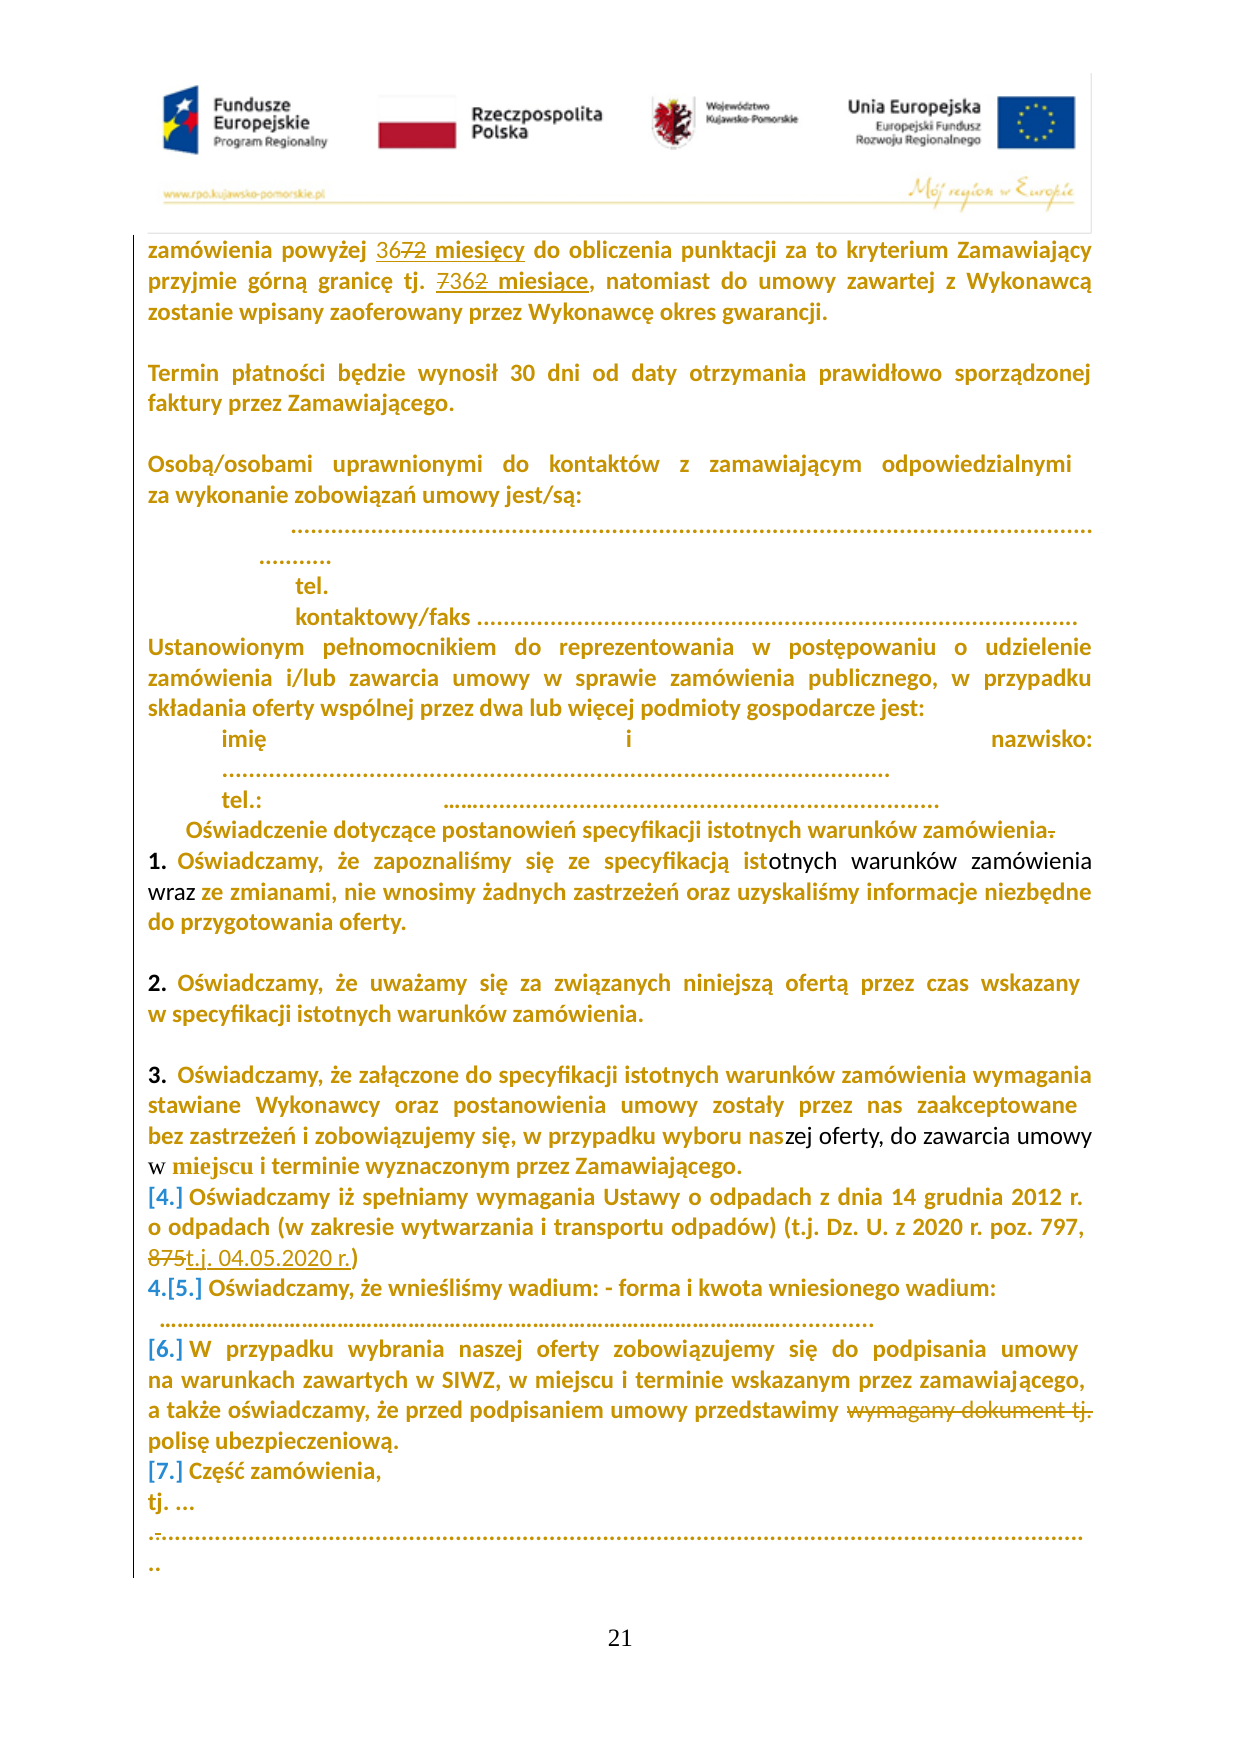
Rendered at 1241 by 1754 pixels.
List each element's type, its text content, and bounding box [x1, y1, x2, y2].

text tel.: ……..................................................................... [148, 784, 1093, 814]
list Oświadczamy iż spełniamy wymagania Ustawy o odpadach z dnia 14 grudnia 2012 r. o odpadach (w zakresie wytwarzania i transportu odpadów) (t.j. Dz. U. z 2020 r. poz. 797, ) [148, 1181, 1093, 1272]
text ................................................................................................................................... [258, 509, 1093, 570]
list Część zamówienia, tj. ................................................................................................................................................ [148, 1456, 1087, 1578]
text tel. kontaktowy/faks .......................................................................................... [295, 570, 1093, 631]
text Osobą/osobami uprawnionymi do kontaktów z zamawiającym odpowiedzialnymi za wykonanie zobowiązań umowy jest/są: [148, 448, 1093, 509]
list Oświadczamy, że uważamy się za związanych niniejszą ofertą przez czas wskazany w specyfikacji istotnych warunków zamówienia. [148, 967, 1093, 1028]
text …………………………………………………………………………………………….............. [148, 1303, 1093, 1333]
list Oświadczamy, że zapoznaliśmy się ze specyfikacją istotnych warunków zamówienia wraz ze zmianami, nie wnosimy żadnych zastrzeżeń oraz uzyskaliśmy informacje niezbędne do przygotowania oferty. [148, 845, 1093, 937]
text imię i nazwisko: .................................................................................................... [148, 723, 1093, 784]
text Oświadczenie dotyczące postanowień specyfikacji istotnych warunków zamówienia [148, 814, 1093, 845]
text Ustanowionym pełnomocnikiem do reprezentowania w postępowaniu o udzielenie zamówienia i/lub zawarcia umowy w sprawie zamówienia publicznego, w przypadku składania oferty wspólnej przez dwa lub więcej podmioty gospodarcze jest: [148, 631, 1093, 723]
list W przypadku wybrania naszej oferty zobowiązujemy się do podpisania umowy na warunkach zawartych w SIWZ, w miejscu i terminie wskazanym przez zamawiającego, a także oświadczamy, że przed podpisaniem umowy przedstawimy polisę ubezpieczeniową. [148, 1333, 1093, 1456]
list Oświadczamy, że załączone do specyfikacji istotnych warunków zamówienia wymagania stawiane Wykonawcy oraz postanowienia umowy zostały przez nas zaakceptowane bez zastrzeżeń i zobowiązujemy się, w przypadku wyboru naszej oferty, do zawarcia umowy w miejscu i terminie wyznaczonym przez Zamawiającego. [148, 1059, 1093, 1181]
text Termin płatności będzie wynosił 30 dni od daty otrzymania prawidłowo sporządzonej faktury przez Zamawiającego. [148, 357, 1093, 418]
picture [147, 73, 1093, 235]
list Oświadczamy, że wnieśliśmy wadium: - forma i kwota wniesionego wadium: [148, 1272, 1093, 1303]
